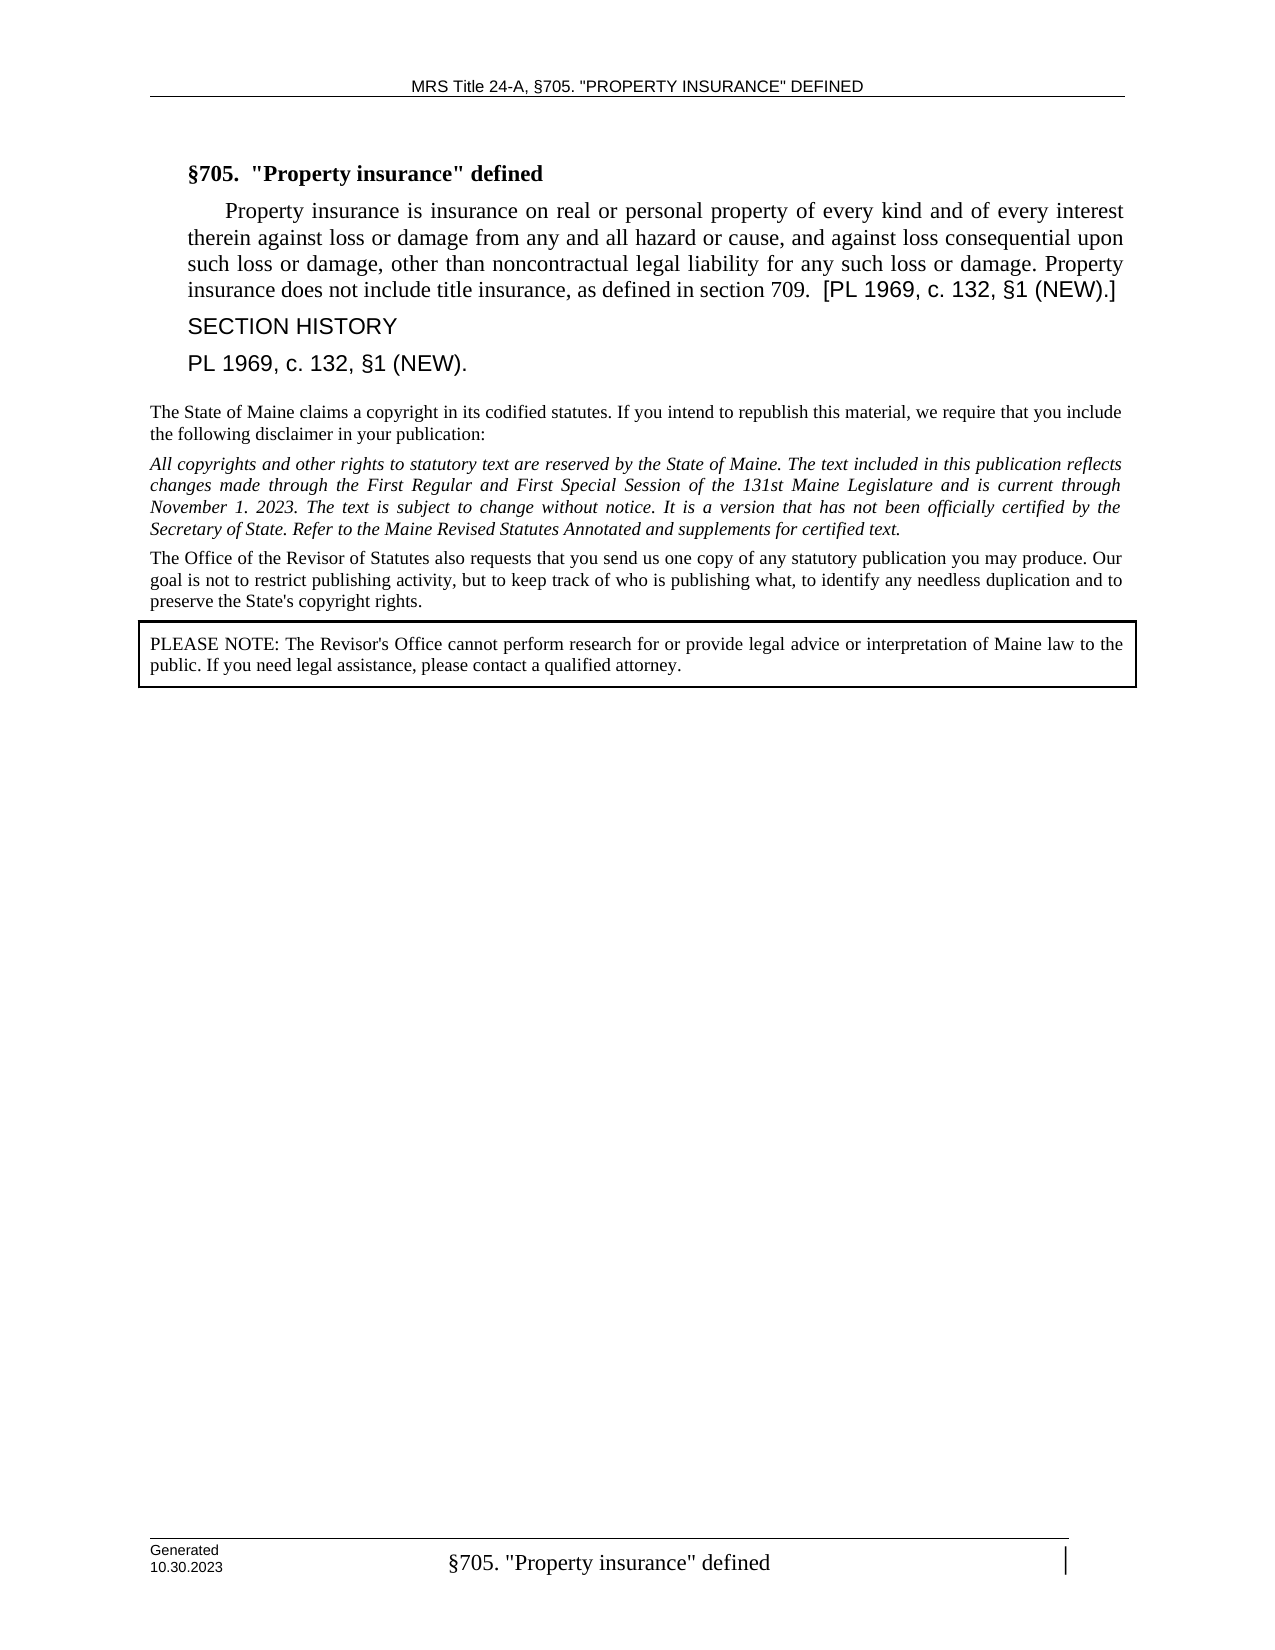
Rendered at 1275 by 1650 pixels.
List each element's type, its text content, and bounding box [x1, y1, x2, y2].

text PLEASE NOTE: The Revisor's Office cannot perform research for or provide legal advice or interpretation of Maine law to the public. If you need legal assistance, please contact a qualified attorney. [140, 623, 1135, 686]
text §705. "Property insurance" defined [187, 160, 1125, 187]
text SECTION HISTORY [187, 313, 1125, 339]
text The Office of the Revisor of Statutes also requests that you send us one copy of any statutory publication you may produce. Our goal is not to restrict publishing activity, but to keep track of who is publishing what, to identify any needless duplication and to preserve the State's copyright rights. [150, 547, 1125, 612]
text All copyrights and other rights to statutory text are reserved by the State of Maine. The text included in this publication reflects changes made through the First Regular and First Special Session of the 131st Maine Legislature and is current through November 1. 2023 . The text is subject to change without notice. It is a version that has not been officially certified by the Secretary of State. Refer to the Maine Revised Statutes Annotated and supplements for certified text. [150, 453, 1125, 539]
text PL 1969, c. 132, §1 (NEW). [187, 350, 1125, 376]
text Property insurance is insurance on real or personal property of every kind and of every interest therein against loss or damage from any and all hazard or cause, and against loss consequential upon such loss or damage, other than noncontractual legal liability for any such loss or damage. Property insurance does not include title insurance, as defined in section 709. [PL 1969, c. 132, §1 (NEW).] [187, 197, 1125, 303]
text The State of Maine claims a copyright in its codified statutes. If you intend to republish this material, we require that you include the following disclaimer in your publication: [150, 401, 1125, 444]
